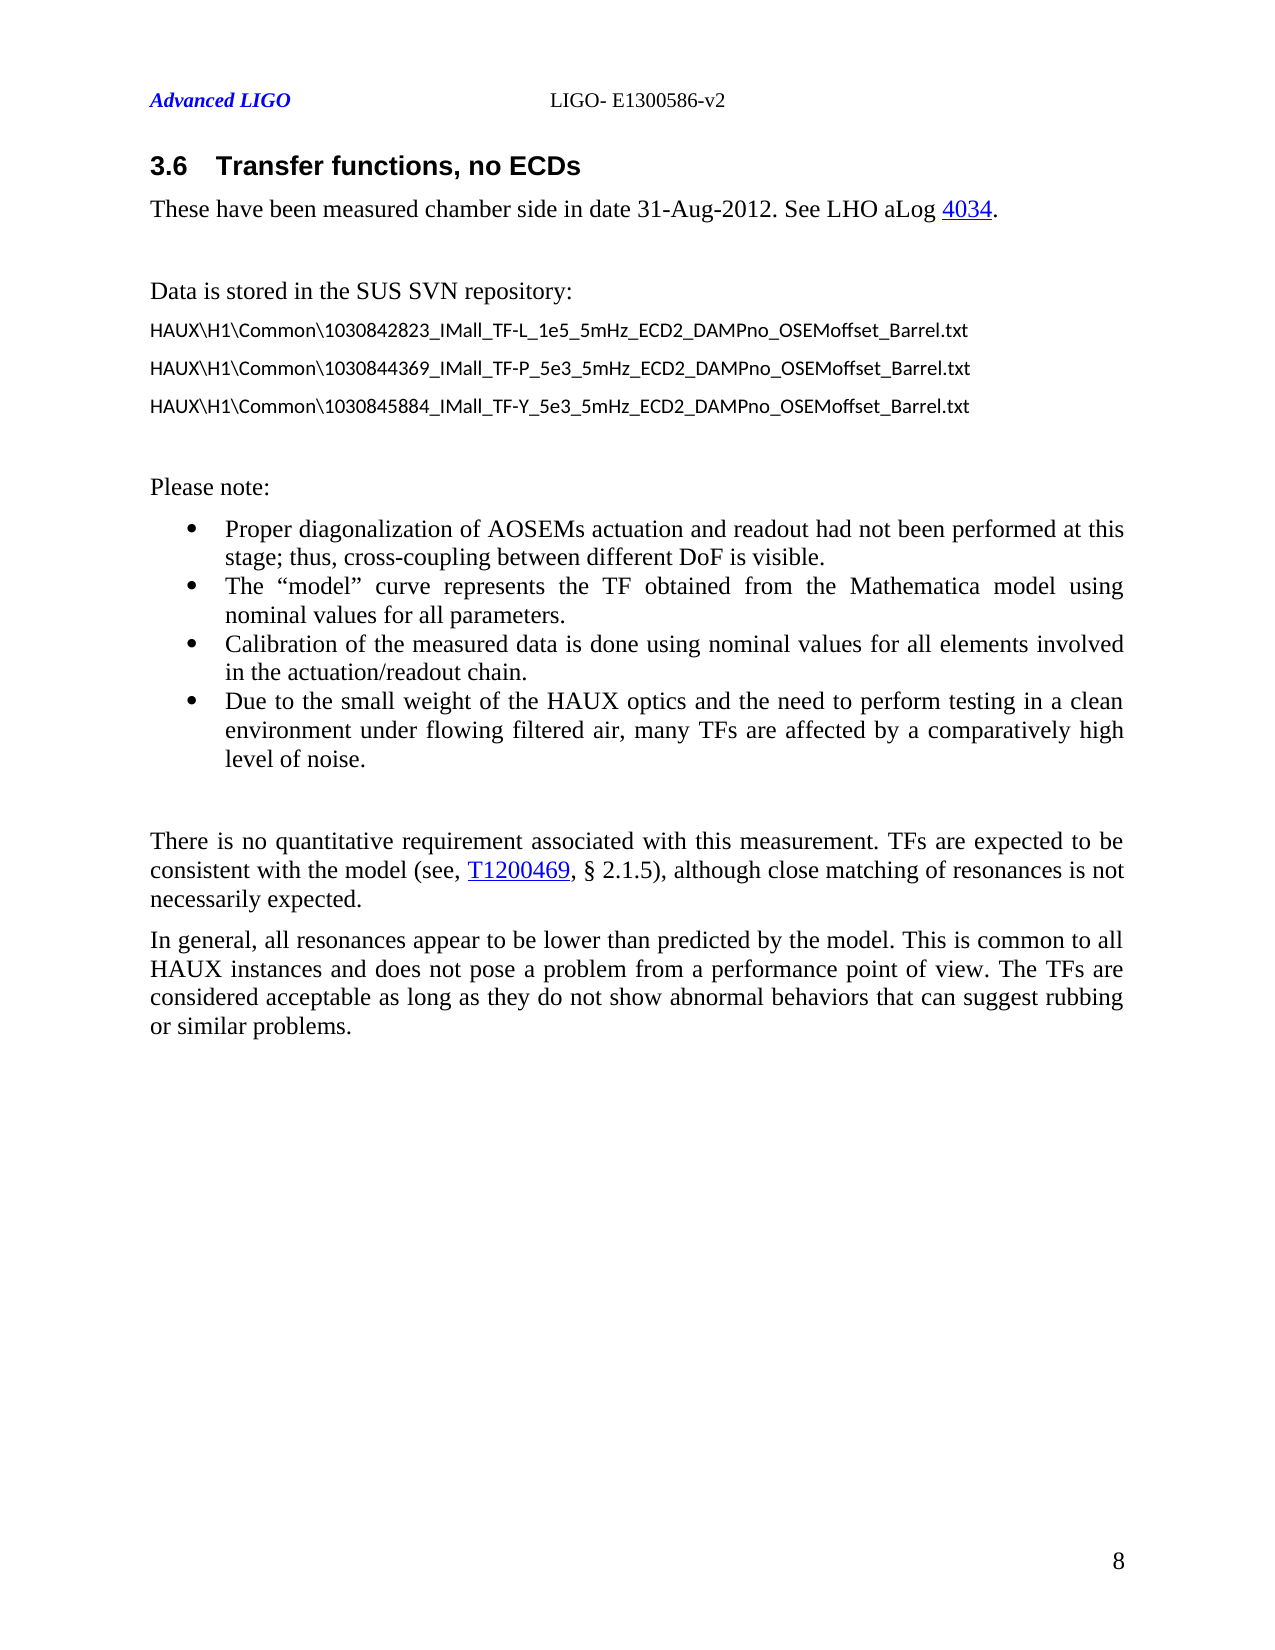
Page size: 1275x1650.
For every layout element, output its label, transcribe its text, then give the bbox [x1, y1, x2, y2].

text These have been measured chamber side in date 31-Aug-2012. See LHO aLog 4034. [150, 194, 1125, 222]
text There is no quantitative requirement associated with this measurement. TFs are expected to be consistent with the model (see, T1200469, § 2.1.5), although close matching of resonances is not necessarily expected. [150, 826, 1125, 912]
list Due to the small weight of the HAUX optics and the need to perform testing in a clean environment under flowing filtered air, many TFs are affected by a comparatively high level of noise. [187, 686, 1125, 772]
text Data is stored in the SUS SVN repository: [150, 276, 1125, 305]
text HAUX\H1\Common\1030842823_IMall_TF-L_1e5_5mHz_ECD2_DAMPno_OSEMoffset_Barrel.txt [150, 317, 1125, 343]
text HAUX\H1\Common\1030845884_IMall_TF-Y_5e3_5mHz_ECD2_DAMPno_OSEMoffset_Barrel.txt [150, 393, 1125, 419]
list Proper diagonalization of AOSEMs actuation and readout had not been performed at this stage; thus, cross-coupling between different DoF is visible. [187, 514, 1125, 571]
text HAUX\H1\Common\1030844369_IMall_TF-P_5e3_5mHz_ECD2_DAMPno_OSEMoffset_Barrel.txt [150, 355, 1125, 381]
list Calibration of the measured data is done using nominal values for all elements involved in the actuation/readout chain. [187, 629, 1125, 686]
list The “model” curve represents the TF obtained from the Mathematica model using nominal values for all parameters. [187, 571, 1125, 629]
text In general, all resonances appear to be lower than predicted by the model. This is common to all HAUX instances and does not pose a problem from a performance point of view. The TFs are considered acceptable as long as they do not show abnormal behaviors that can suggest rubbing or similar problems. [150, 925, 1125, 1040]
subtitle Transfer functions, no ECDs [150, 150, 1125, 181]
text Please note: [150, 472, 1125, 501]
